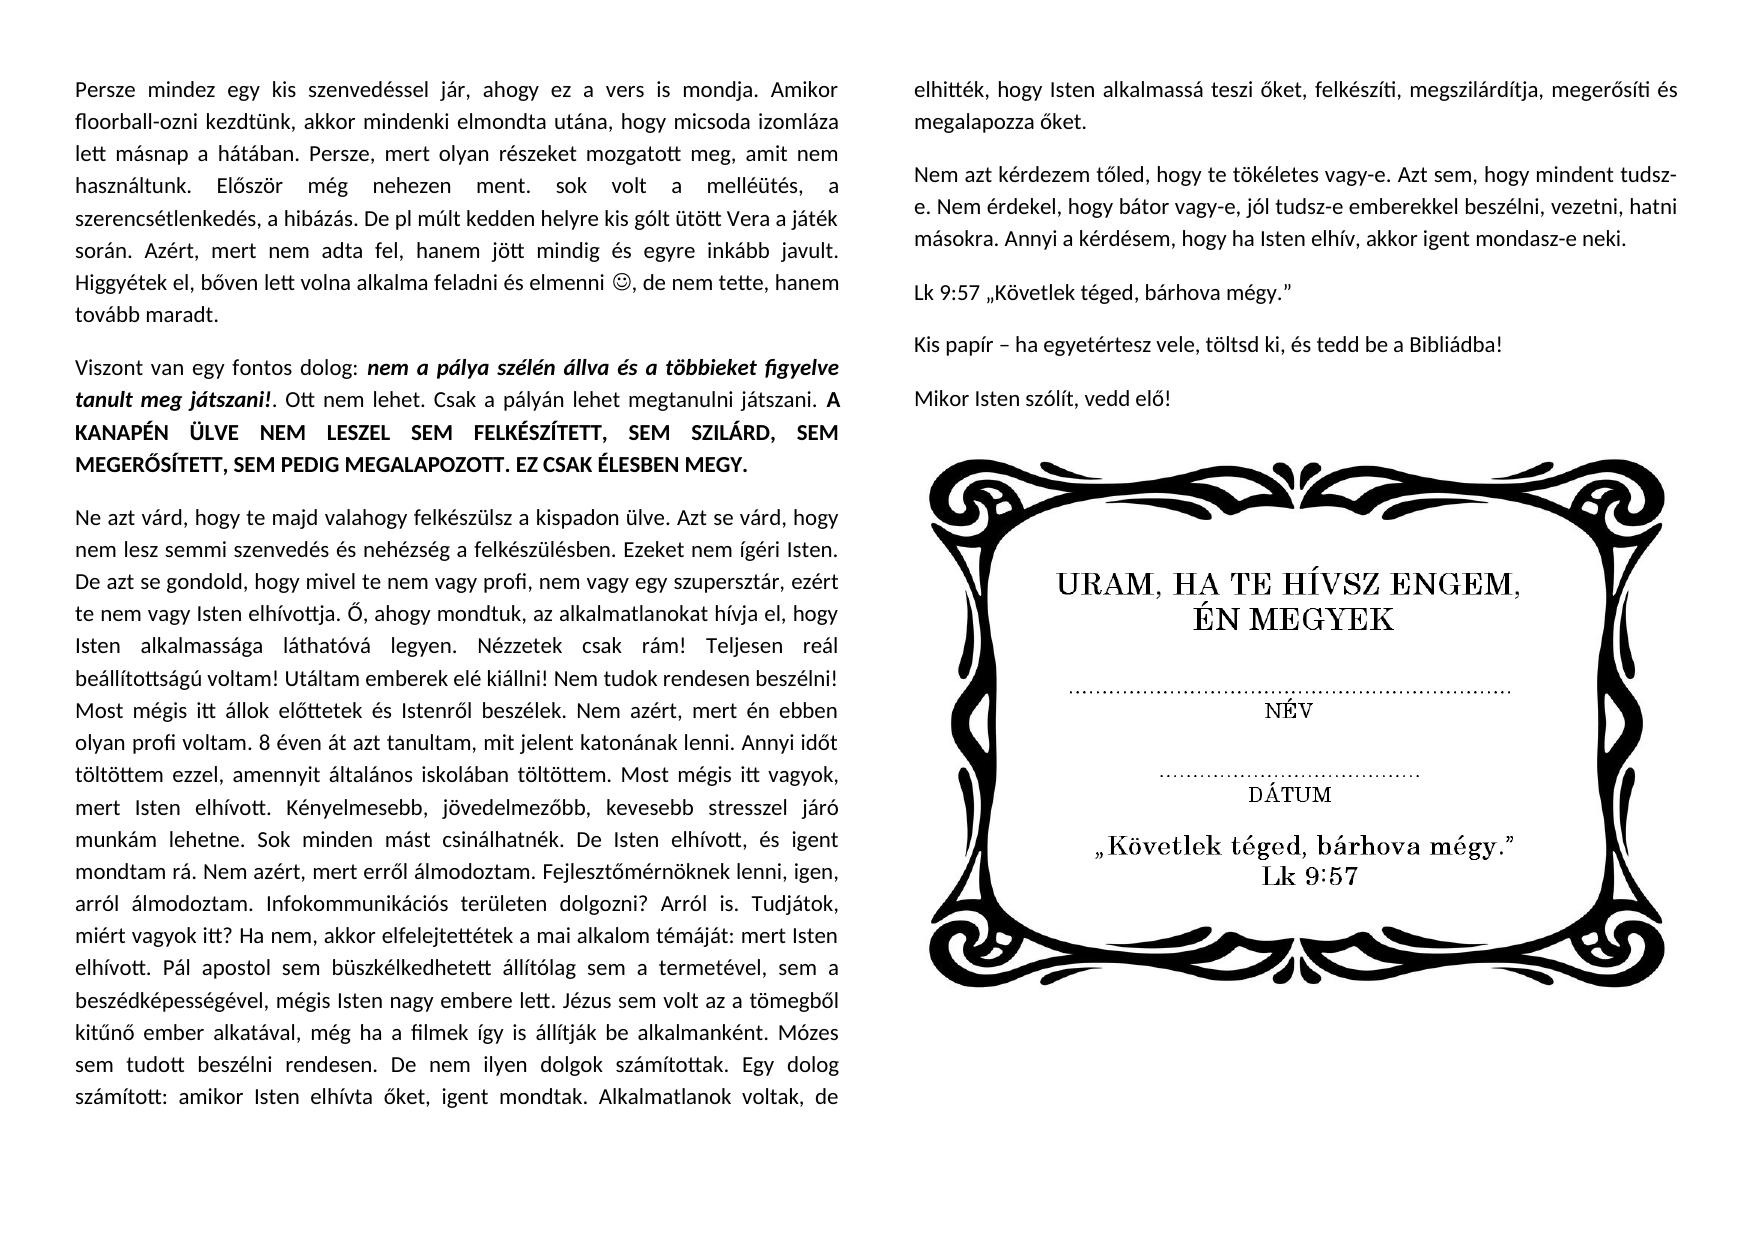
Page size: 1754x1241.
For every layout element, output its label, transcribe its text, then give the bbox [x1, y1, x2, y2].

text Ne azt várd, hogy te majd valahogy felkészülsz a kispadon ülve. Azt se várd, hogy nem lesz semmi szenvedés és nehézség a felkészülésben. Ezeket nem ígéri Isten. De azt se gondold, hogy mivel te nem vagy profi, nem vagy egy szupersztár, ezért te nem vagy Isten elhívottja. Ő, ahogy mondtuk, az alkalmatlanokat hívja el, hogy Isten alkalmassága láthatóvá legyen. Nézzetek csak rám! Teljesen reál beállítottságú voltam! Utáltam emberek elé kiállni! Nem tudok rendesen beszélni! Most mégis itt állok előttetek és Istenről beszélek. Nem azért, mert én ebben olyan profi voltam. 8 éven át azt tanultam, mit jelent katonának lenni. Annyi időt töltöttem ezzel, amennyit általános iskolában töltöttem. Most mégis itt vagyok, mert Isten elhívott. Kényelmesebb, jövedelmezőbb, kevesebb stresszel járó munkám lehetne. Sok minden mást csinálhatnék. De Isten elhívott, és igent mondtam rá. Nem azért, mert erről álmodoztam. Fejlesztőmérnöknek lenni, igen, arról álmodoztam. Infokommunikációs területen dolgozni? Arról is. Tudjátok, miért vagyok itt? Ha nem, akkor elfelejtettétek a mai alkalom témáját: mert Isten elhívott. Pál apostol sem büszkélkedhetett állítólag sem a termetével, sem a beszédképességével, mégis Isten nagy embere lett. Jézus sem volt az a tömegből kitűnő ember alkatával, még ha a filmek így is állítják be alkalmanként. Mózes sem tudott beszélni rendesen. De nem ilyen dolgok számítottak. Egy dolog számított: amikor Isten elhívta őket, igent mondtak. Alkalmatlanok voltak, de elhitték, hogy Isten alkalmassá teszi őket, felkészíti, megszilárdítja, megerősíti és megalapozza őket. [75, 503, 840, 1110]
text Nem azt kérdezem tőled, hogy te tökéletes vagy-e. Azt sem, hogy mindent tudsz-e. Nem érdekel, hogy bátor vagy-e, jól tudsz-e emberekkel beszélni, vezetni, hatni másokra. Annyi a kérdésem, hogy ha Isten elhív, akkor igent mondasz-e neki. [914, 160, 1679, 253]
text Lk 9:57 „Követlek téged, bárhova mégy.” [914, 278, 1679, 306]
text Kis papír – ha egyetértesz vele, töltsd ki, és tedd be a Bibliádba! [914, 331, 1679, 359]
text Viszont van egy fontos dolog: nem a pálya szélén állva és a többieket figyelve tanult meg játszani!. Ott nem lehet. Csak a pályán lehet megtanulni játszani. A KANAPÉN ÜLVE NEM LESZEL SEM FELKÉSZÍTETT, SEM SZILÁRD, SEM MEGERŐSÍTETT, SEM PEDIG MEGALAPOZOTT. EZ CSAK ÉLESBEN MEGY. [75, 353, 840, 478]
picture [913, 436, 1679, 1010]
text Mikor Isten szólít, vedd elő! [914, 384, 1679, 412]
text Persze mindez egy kis szenvedéssel jár, ahogy ez a vers is mondja. Amikor floorball-ozni kezdtünk, akkor mindenki elmondta utána, hogy micsoda izomláza lett másnap a hátában. Persze, mert olyan részeket mozgatott meg, amit nem használtunk. Először még nehezen ment. sok volt a melléütés, a szerencsétlenkedés, a hibázás. De pl múlt kedden helyre kis gólt ütött Vera a játék során. Azért, mert nem adta fel, hanem jött mindig és egyre inkább javult. Higgyétek el, bőven lett volna alkalma feladni és elmenni , de nem tette, hanem tovább maradt. [75, 75, 840, 328]
